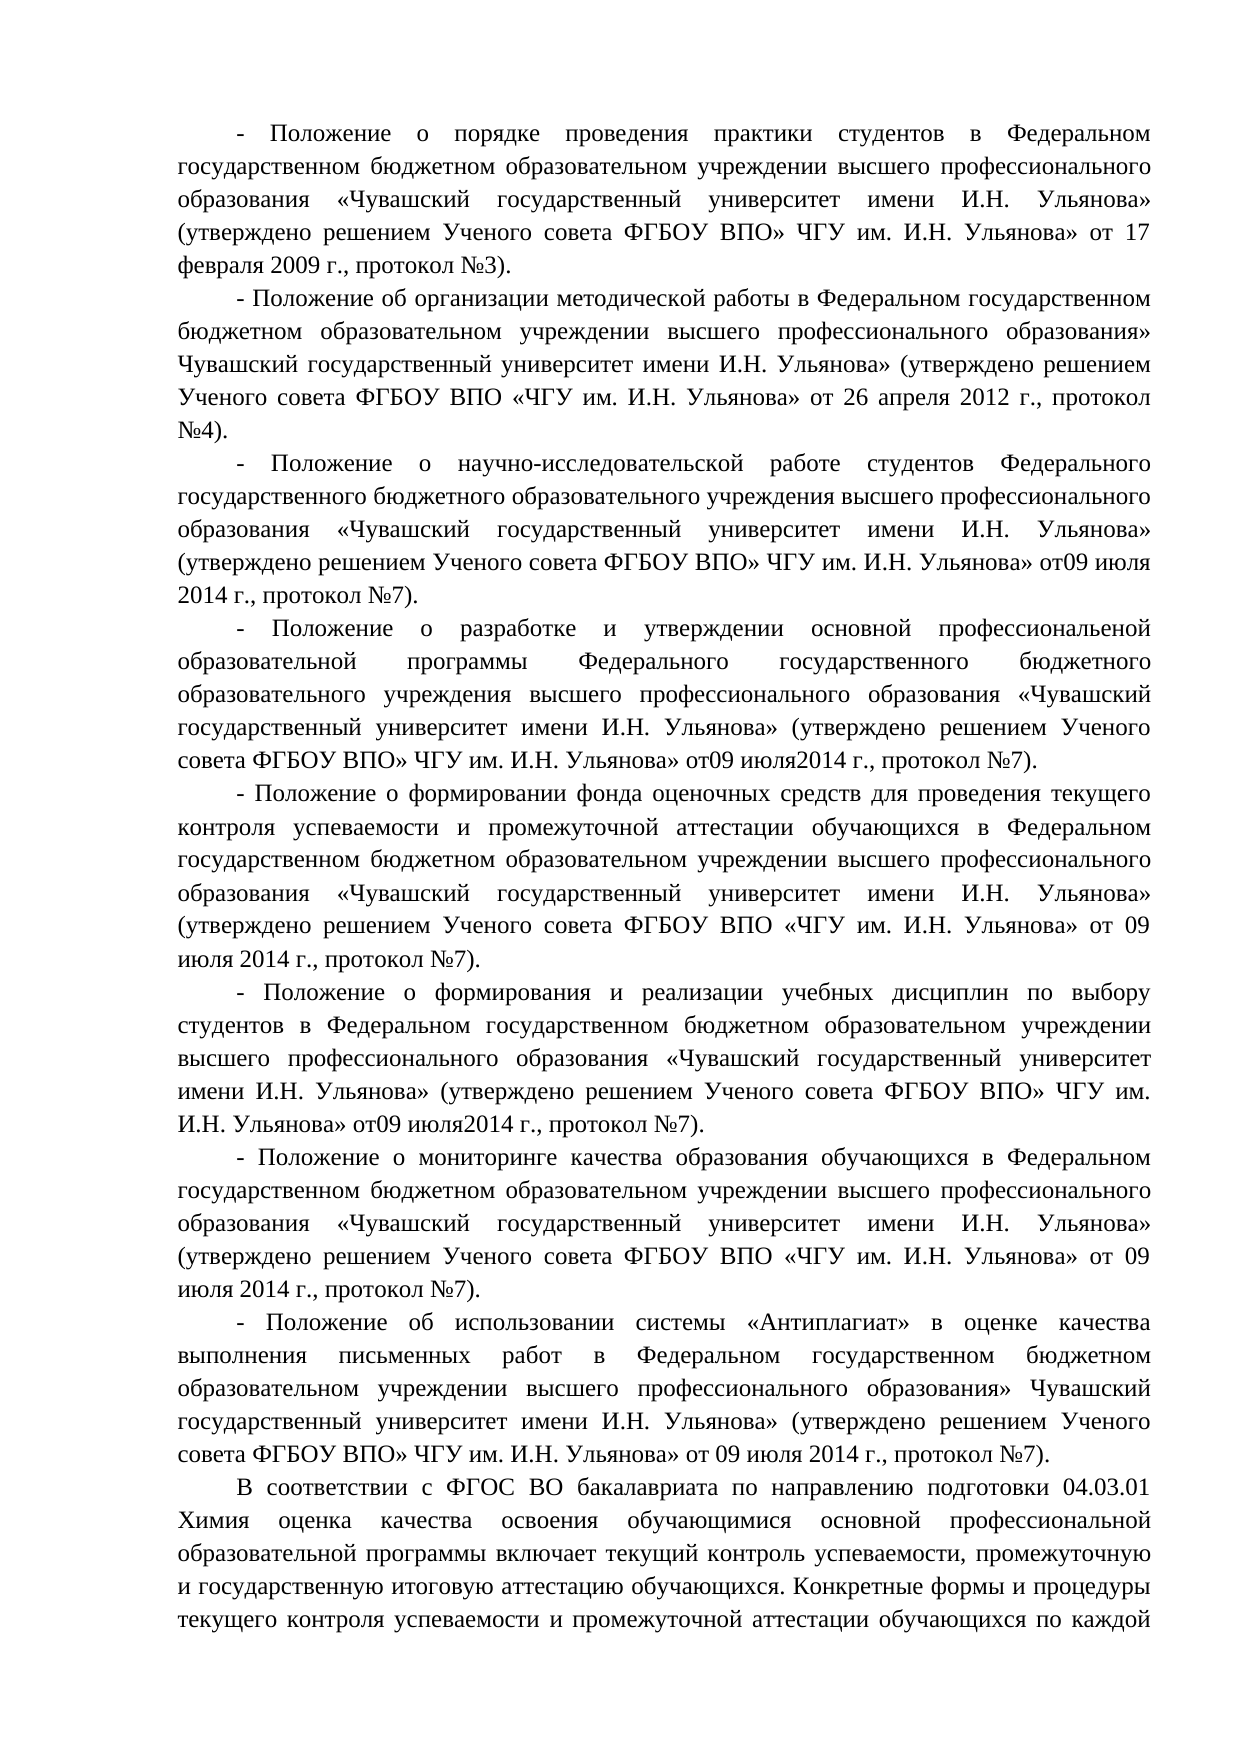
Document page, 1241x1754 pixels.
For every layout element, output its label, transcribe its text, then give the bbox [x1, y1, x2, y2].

text - Положение об организации методической работы в Федеральном государственном бюджетном образовательном учреждении высшего профессионального образования» Чувашский государственный университет имени И.Н. Ульянова» (утверждено решением Ученого совета ФГБОУ ВПО «ЧГУ им. И.Н. Ульянова» от 26 апреля 2012 г., протокол №4). [177, 283, 1152, 444]
text - Положение о научно-исследовательской работе студентов Федерального государственного бюджетного образовательного учреждения высшего профессионального образования «Чувашский государственный университет имени И.Н. Ульянова» (утверждено решением Ученого совета ФГБОУ ВПО» ЧГУ им. И.Н. Ульянова» от09 июля 2014 г., протокол №7). [177, 448, 1152, 609]
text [177, 1472, 1152, 1633]
text - Положение о формирования и реализации учебных дисциплин по выбору студентов в Федеральном государственном бюджетном образовательном учреждении высшего профессионального образования «Чувашский государственный университет имени И.Н. Ульянова» (утверждено решением Ученого совета ФГБОУ ВПО» ЧГУ им. И.Н. Ульянова» от09 июля2014 г., протокол №7). [177, 977, 1152, 1137]
text - Положение о порядке проведения практики студентов в Федеральном государственном бюджетном образовательном учреждении высшего профессионального образования «Чувашский государственный университет имени И.Н. Ульянова» (утверждено решением Ученого совета ФГБОУ ВПО» ЧГУ им. И.Н. Ульянова» от 17 февраля 2009 г., протокол №3). [177, 118, 1152, 279]
text - Положение о мониторинге качества образования обучающихся в Федеральном государственном бюджетном образовательном учреждении высшего профессионального образования «Чувашский государственный университет имени И.Н. Ульянова» (утверждено решением Ученого совета ФГБОУ ВПО «ЧГУ им. И.Н. Ульянова» от 09 июля 2014 г., протокол №7). [177, 1142, 1152, 1303]
text - Положение об использовании системы «Антиплагиат» в оценке качества выполнения письменных работ в Федеральном государственном бюджетном образовательном учреждении высшего профессионального образования» Чувашский государственный университет имени И.Н. Ульянова» (утверждено решением Ученого совета ФГБОУ ВПО» ЧГУ им. И.Н. Ульянова» от 09 июля 2014 г., протокол №7). [177, 1307, 1152, 1468]
text - Положение о разработке и утверждении основной профессиональеной образовательной программы Федерального государственного бюджетного образовательного учреждения высшего профессионального образования «Чувашский государственный университет имени И.Н. Ульянова» (утверждено решением Ученого совета ФГБОУ ВПО» ЧГУ им. И.Н. Ульянова» от09 июля2014 г., протокол №7). [177, 613, 1152, 774]
text - Положение о формировании фонда оценочных средств для проведения текущего контроля успеваемости и промежуточной аттестации обучающихся в Федеральном государственном бюджетном образовательном учреждении высшего профессионального образования «Чувашский государственный университет имени И.Н. Ульянова» (утверждено решением Ученого совета ФГБОУ ВПО «ЧГУ им. И.Н. Ульянова» от 09 июля 2014 г., протокол №7). [177, 778, 1152, 972]
